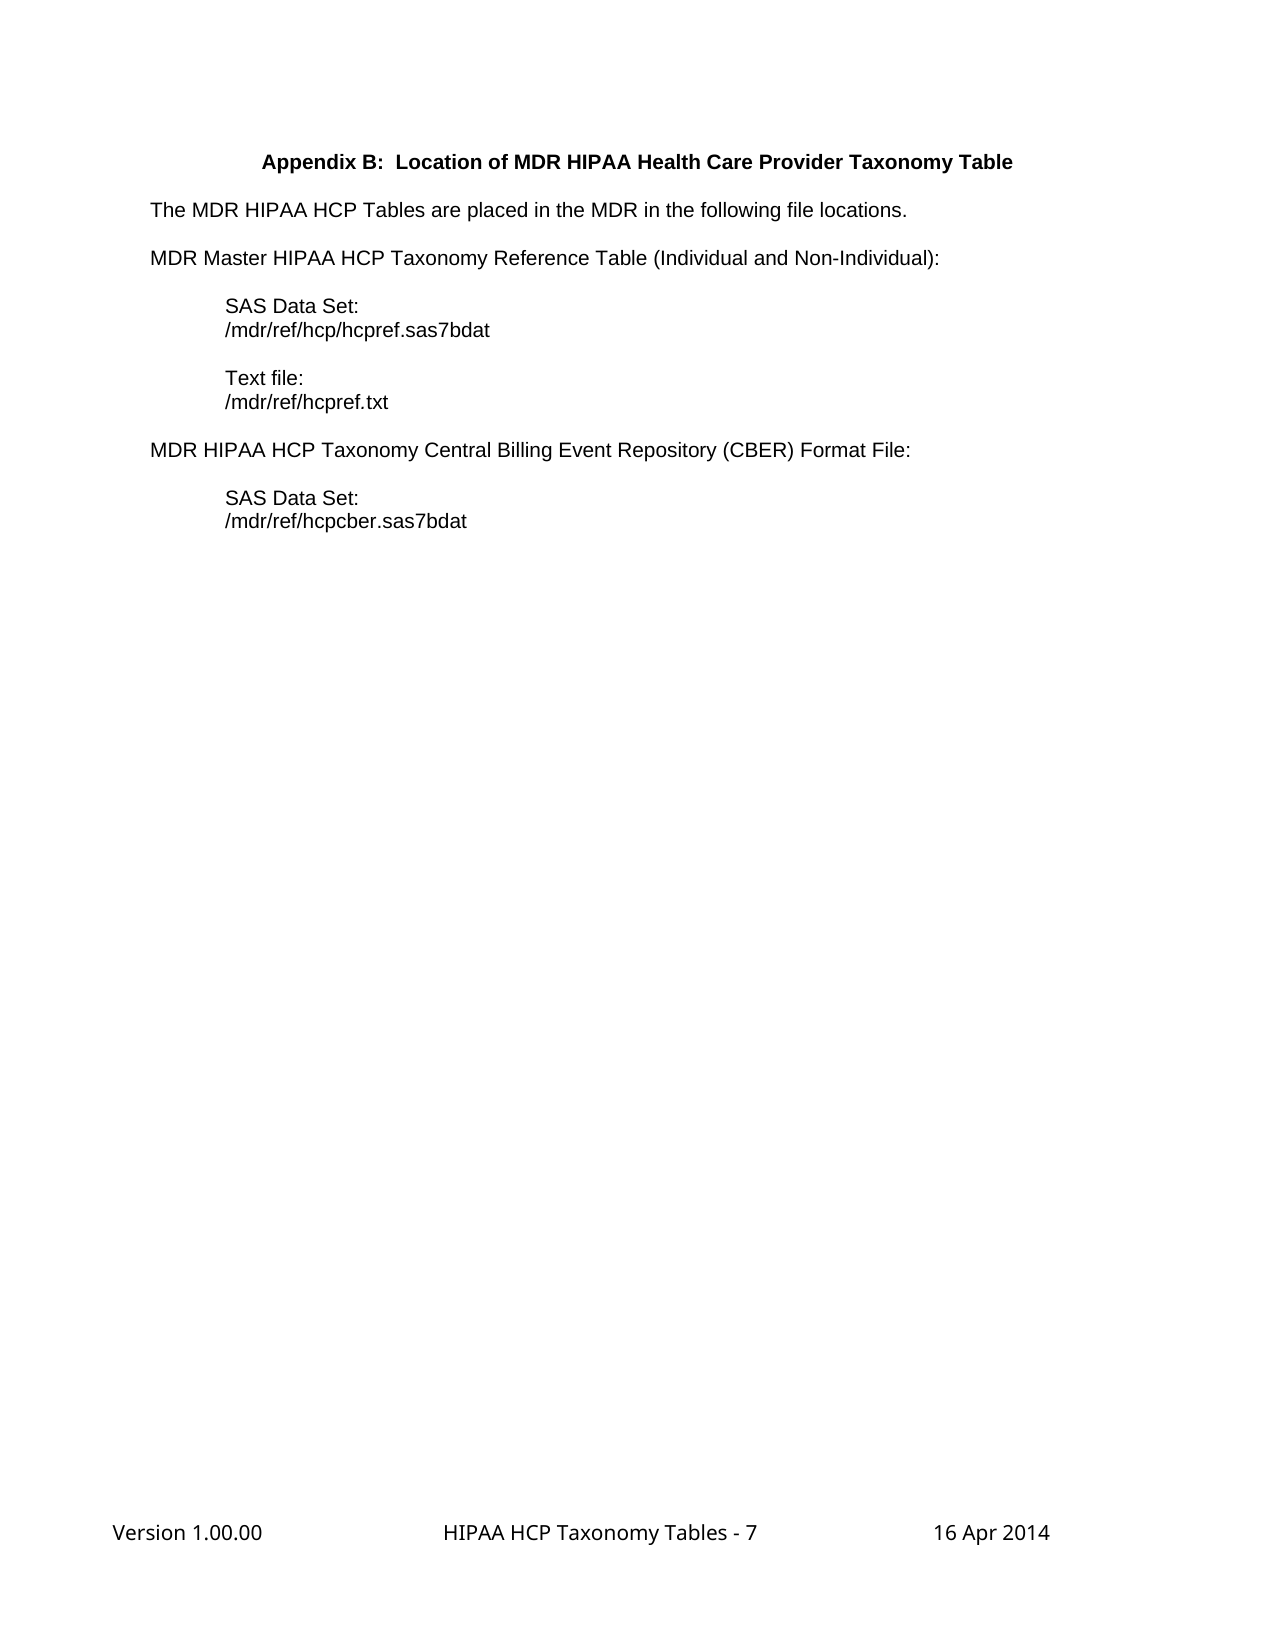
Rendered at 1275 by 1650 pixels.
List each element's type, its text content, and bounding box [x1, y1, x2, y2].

text /mdr/ref/hcpcber.sas7bdat [225, 509, 1125, 533]
text /mdr/ref/hcp/hcpref.sas7bdat [225, 318, 1125, 342]
text /mdr/ref/hcpref.txt [225, 389, 1125, 413]
text MDR Master HIPAA HCP Taxonomy Reference Table (Individual and Non-Individual): [150, 246, 1125, 270]
text MDR HIPAA HCP Taxonomy Central Billing Event Repository (CBER) Format File: [150, 437, 1125, 461]
text Text file: [225, 366, 1125, 389]
text The MDR HIPAA HCP Tables are placed in the MDR in the following file locations. [150, 198, 1125, 222]
text Appendix B: Location of MDR HIPAA Health Care Provider Taxonomy Table [150, 150, 1125, 174]
text SAS Data Set: [225, 294, 1125, 318]
text SAS Data Set: [225, 485, 1125, 509]
